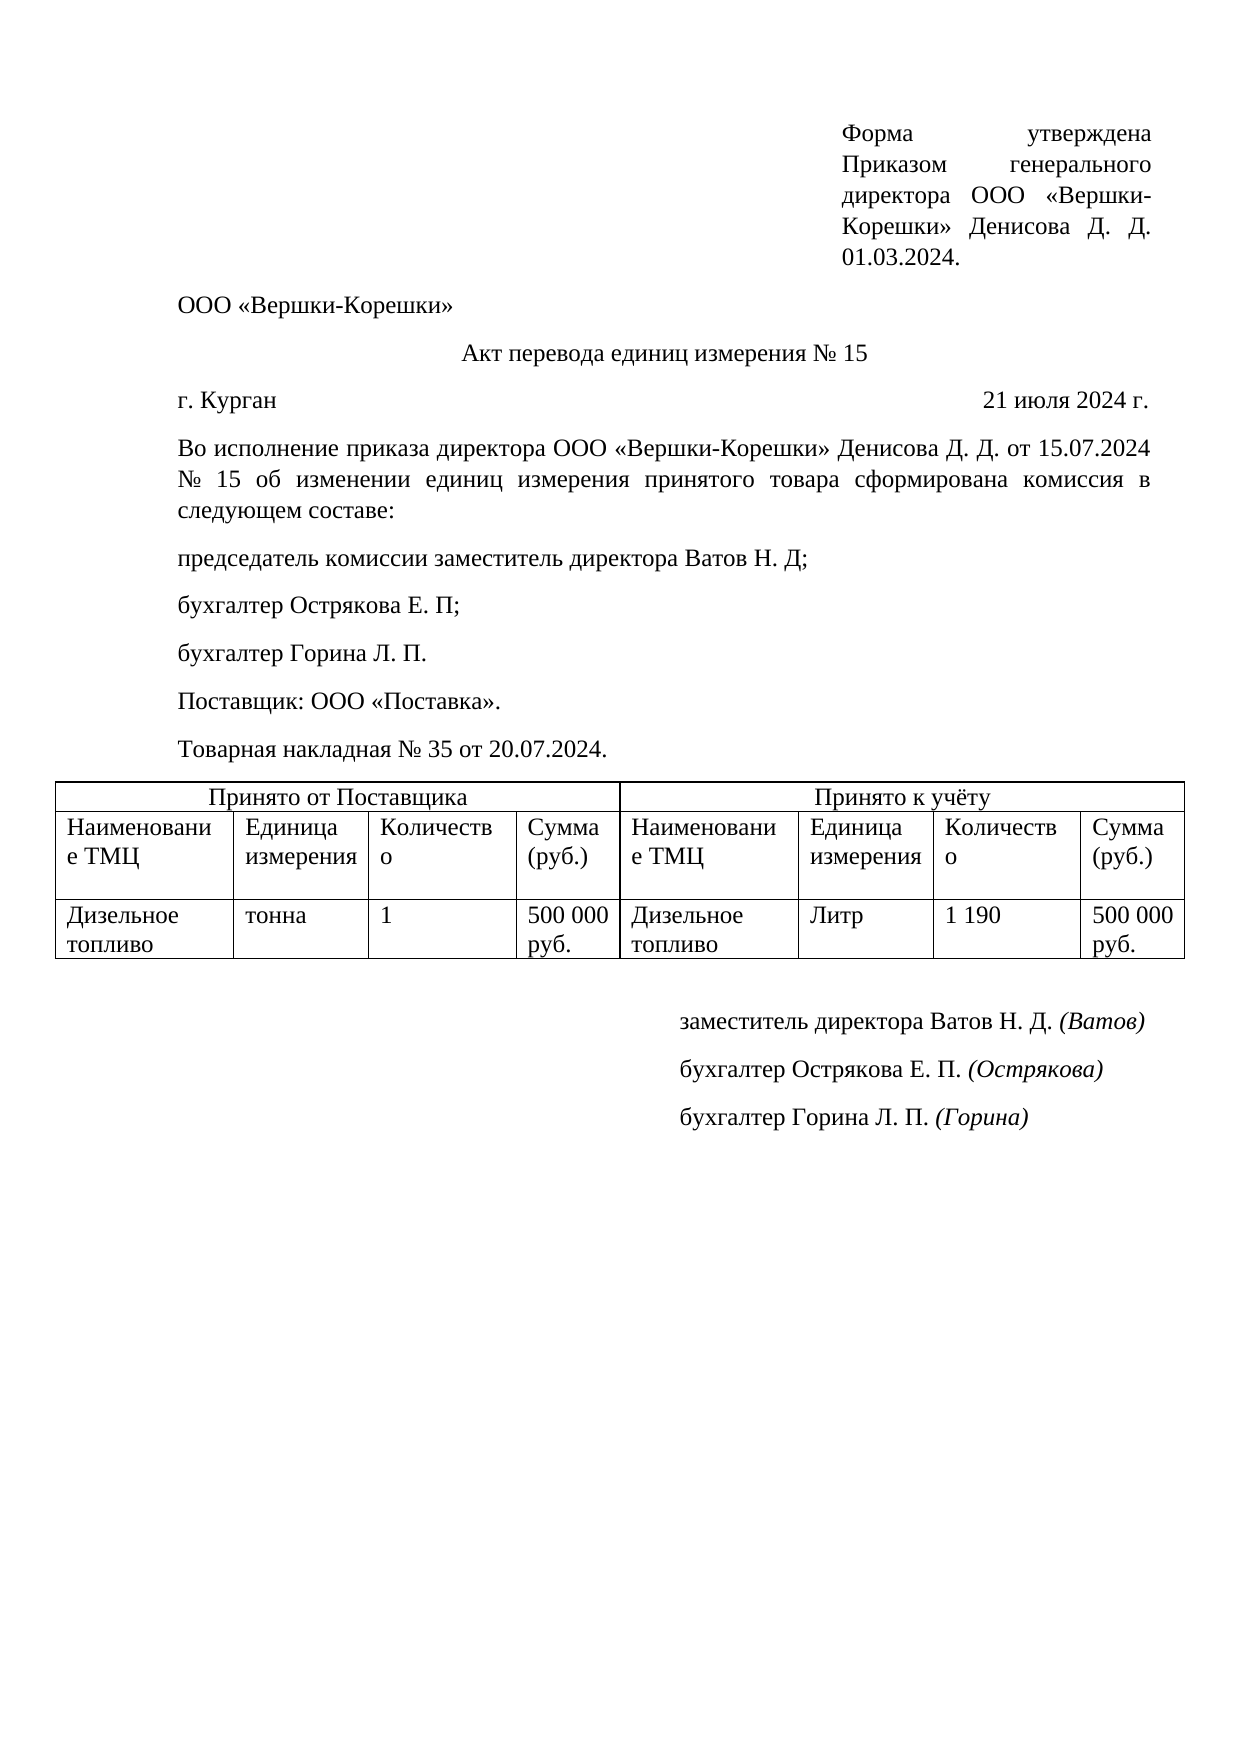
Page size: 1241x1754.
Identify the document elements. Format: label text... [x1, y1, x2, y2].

table_cell Дизельное топливо [56, 900, 233, 957]
text Форма утверждена Приказом генерального директора ООО «Вершки-Корешки» Денисова Д. Д. 01.03.2024. [842, 118, 1152, 271]
table_cell Дизельное топливо [621, 900, 798, 957]
text Во исполнение приказа директора ООО «Вершки-Корешки» Денисова Д. Д. от 15.07.2024 № 15 об изменении единиц измерения принятого товара сформирована комиссия в следующем составе: [177, 433, 1152, 524]
table_cell Количество [369, 812, 516, 899]
table_cell Наименование ТМЦ [621, 812, 798, 899]
text Акт перевода единиц измерения № 15 [177, 338, 1152, 366]
table_cell Литр [799, 900, 933, 957]
text ООО «Вершки-Корешки» [177, 290, 1152, 319]
text бухгалтер Острякова Е. П. (Острякова) [679, 1054, 1152, 1083]
table_cell 500 000 руб. [517, 900, 619, 957]
text заместитель директора Ватов Н. Д. (Ватов) [679, 1006, 1152, 1035]
text бухгалтер Горина Л. П. [177, 638, 1152, 667]
text председатель комиссии заместитель директора Ватов Н. Д; [177, 543, 1152, 572]
text Товарная накладная № 35 от 20.07.2024. [177, 734, 1152, 762]
table_header Принято от Поставщика [56, 783, 619, 811]
table_cell 1 [369, 900, 516, 957]
table_cell Количество [934, 812, 1080, 899]
table_cell Единица измерения [799, 812, 933, 899]
table_cell Сумма (руб.) [517, 812, 619, 899]
table_header Принято к учёту [621, 783, 1184, 811]
text г. Курган 21 июля 2024 г. [177, 385, 1152, 414]
text бухгалтер Горина Л. П. (Горина) [679, 1102, 1152, 1130]
table_cell 1 190 [934, 900, 1080, 957]
table_cell 500 000 руб. [1081, 900, 1184, 957]
text бухгалтер Острякова Е. П; [177, 591, 1152, 619]
table_cell Сумма (руб.) [1081, 812, 1184, 899]
table_cell тонна [234, 900, 368, 957]
table_cell Наименование ТМЦ [56, 812, 233, 899]
text Поставщик: ООО «Поставка». [177, 686, 1152, 715]
table_cell Единица измерения [234, 812, 368, 899]
